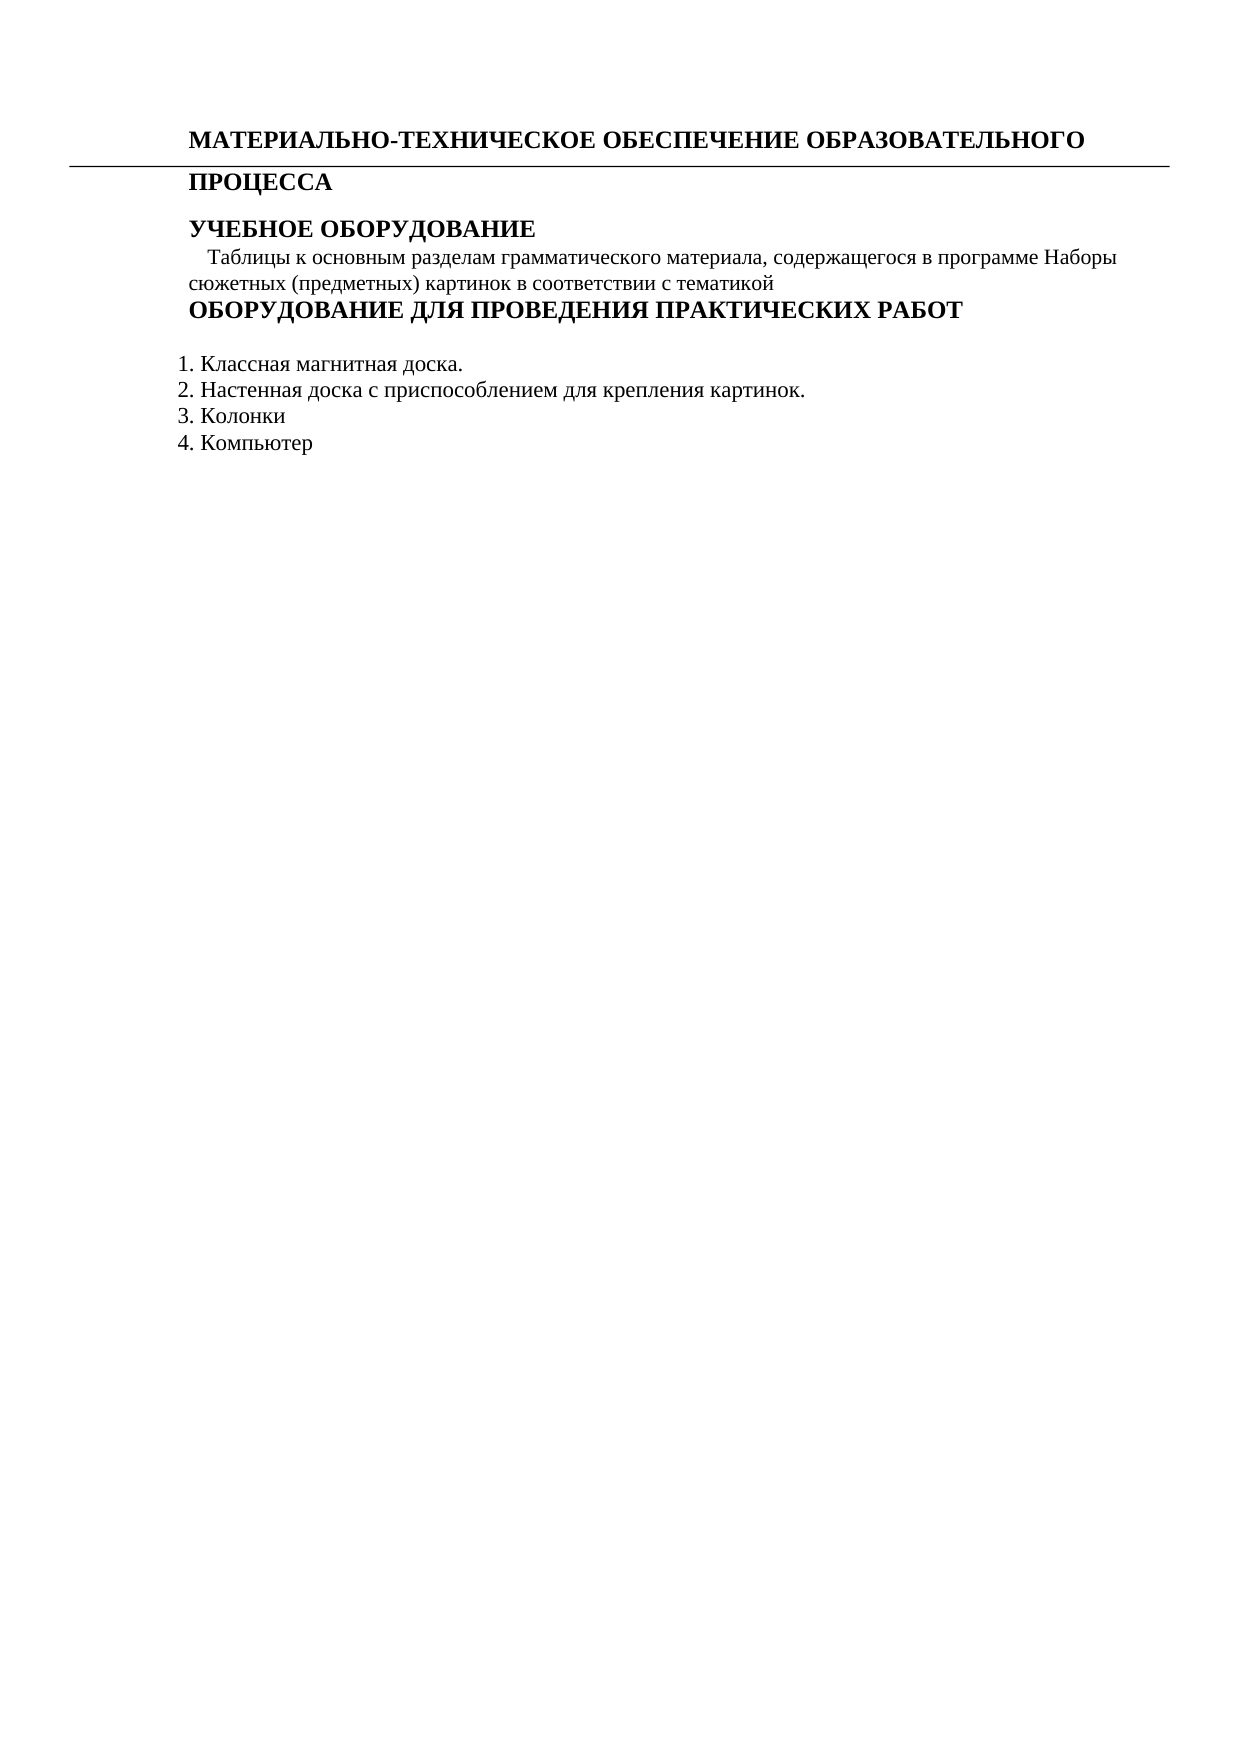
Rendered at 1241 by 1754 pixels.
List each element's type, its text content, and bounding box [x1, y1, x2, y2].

text 4. Компьютер [177, 429, 1152, 455]
subtitle ОБОРУДОВАНИЕ ДЛЯ ПРОВЕДЕНИЯ ПРАКТИЧЕСКИХ РАБОТ [188, 295, 1152, 323]
subtitle МАТЕРИАЛЬНО-ТЕХНИЧЕСКОЕ ОБЕСПЕЧЕНИЕ ОБРАЗОВАТЕЛЬНОГО ПРОЦЕССА [188, 168, 1152, 196]
text 2. Настенная доска с приспособлением для крепления картинок. [177, 376, 1152, 403]
text 1. Классная магнитная доска. [177, 350, 1152, 376]
text 3. Колонки [177, 403, 1152, 429]
subtitle МАТЕРИАЛЬНО-ТЕХНИЧЕСКОЕ ОБЕСПЕЧЕНИЕ ОБРАЗОВАТЕЛЬНОГО ПРОЦЕССА [188, 125, 1152, 165]
text Таблицы к основным разделам грамматического материала, содержащегося в программе Наборы сюжетных (предметных) картинок в соответствии с тематикой [188, 244, 1152, 295]
text УЧЕБНОЕ ОБОРУДОВАНИЕ [188, 214, 1152, 243]
